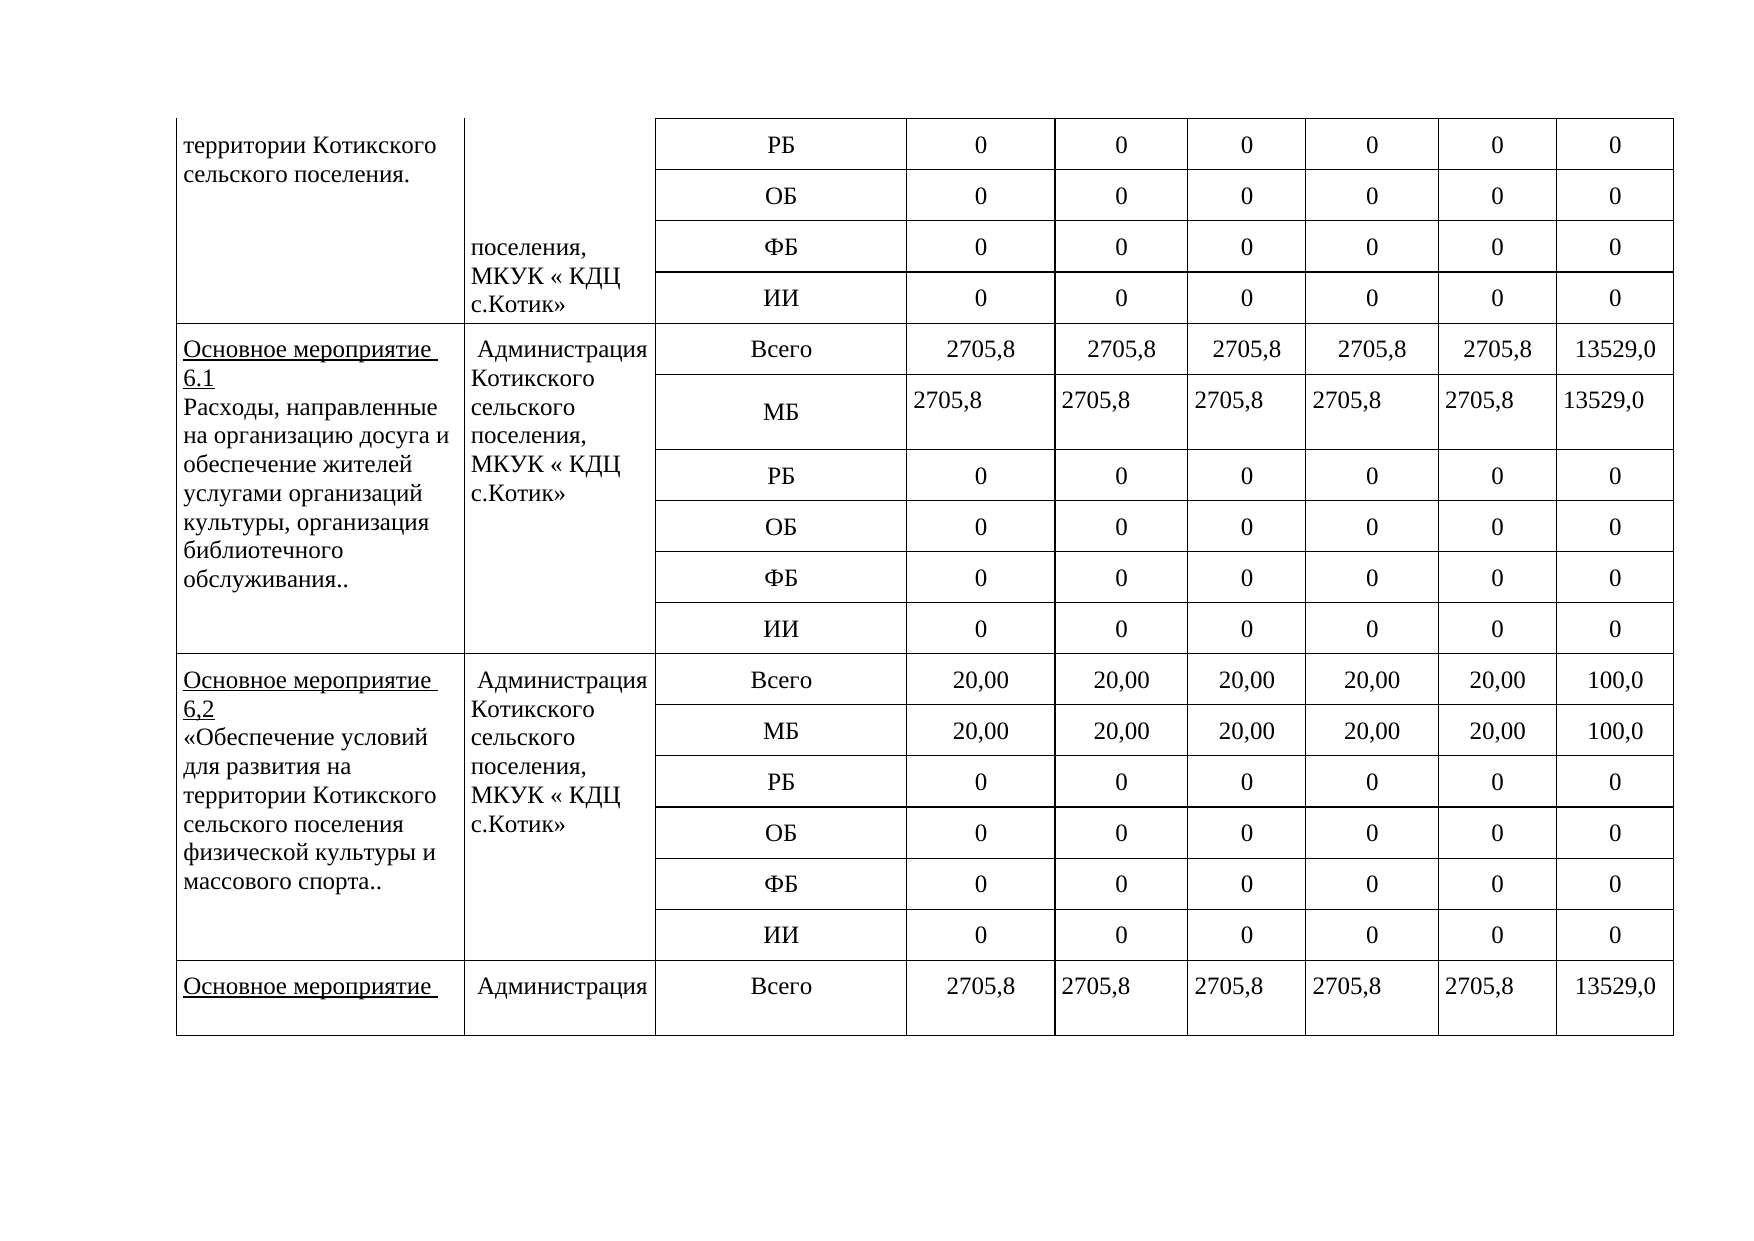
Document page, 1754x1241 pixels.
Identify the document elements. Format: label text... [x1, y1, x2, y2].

table_cell 0 [1056, 501, 1187, 551]
table_cell РБ [656, 450, 906, 500]
table_cell 2705,8 [1188, 324, 1305, 373]
table_cell РБ [656, 119, 906, 169]
table_cell ФБ [656, 221, 906, 271]
table_cell 0 [1188, 603, 1305, 653]
table_cell 0 [1439, 756, 1556, 806]
table_cell 0 [1439, 273, 1556, 322]
table_cell 0 [1056, 859, 1187, 908]
table_cell 2705,8 [1306, 324, 1438, 373]
table_cell 0 [1188, 119, 1305, 169]
table_cell 0 [1557, 808, 1673, 857]
table_cell 0 [1056, 170, 1187, 220]
table_cell 0 [907, 221, 1054, 271]
table_cell Всего [656, 324, 906, 373]
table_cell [177, 961, 464, 1035]
table_cell 0 [907, 859, 1054, 908]
table_cell 0 [1306, 859, 1438, 908]
table_cell 0 [1306, 603, 1438, 653]
table_cell Администрация Котикского сельского поселения, МКУК « КДЦ с.Котик» [465, 654, 655, 959]
table_cell 2705,8 [1188, 375, 1305, 449]
table_cell 0 [907, 552, 1054, 602]
table_cell МБ [656, 705, 906, 755]
table_cell 20,00 [1188, 654, 1305, 704]
table_cell Основное мероприятие 6,2 «Обеспечение условий для развития на территории Котикского сельского поселения физической культуры и массового спорта.. [177, 654, 464, 959]
table_cell 2705,8 [1056, 324, 1187, 373]
table_cell 0 [1056, 450, 1187, 500]
table_cell 2705,8 [1306, 961, 1438, 1035]
table_cell 0 [1557, 756, 1673, 806]
table_cell 0 [1306, 501, 1438, 551]
table_cell 20,00 [1056, 654, 1187, 704]
table_cell 2705,8 [1188, 961, 1305, 1035]
table_cell 0 [1188, 756, 1305, 806]
table_cell 0 [907, 756, 1054, 806]
table_cell 100,0 [1557, 654, 1673, 704]
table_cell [465, 324, 655, 653]
table_cell 20,00 [1306, 654, 1438, 704]
table_cell 0 [1439, 808, 1556, 857]
table_cell ОБ [656, 170, 906, 220]
table_cell 0 [1306, 273, 1438, 322]
table_cell 2705,8 [907, 961, 1054, 1035]
table_cell 0 [907, 273, 1054, 322]
table_cell 0 [1188, 221, 1305, 271]
table_cell 0 [907, 450, 1054, 500]
table_cell Основное мероприятие 6.1 Расходы, направленные на организацию досуга и обеспечение жителей услугами организаций культуры, организация библиотечного обслуживания.. [177, 324, 464, 653]
table_cell ОБ [656, 808, 906, 857]
table_cell 0 [1188, 859, 1305, 908]
table_cell 0 [907, 910, 1054, 959]
table_cell 0 [1439, 910, 1556, 959]
table_cell 2705,8 [1306, 375, 1438, 449]
table_cell 0 [1306, 119, 1438, 169]
table_cell 0 [1439, 552, 1556, 602]
table_cell 0 [1439, 450, 1556, 500]
table_cell 13529,0 [1557, 375, 1673, 449]
table_cell 2705,8 [907, 324, 1054, 373]
table_cell 0 [1056, 273, 1187, 322]
table_cell 2705,8 [1439, 324, 1556, 373]
table_cell 0 [1188, 450, 1305, 500]
table_cell 20,00 [1306, 705, 1438, 755]
table_cell 0 [1188, 273, 1305, 322]
table_cell 20,00 [1439, 705, 1556, 755]
table_cell 0 [1056, 756, 1187, 806]
table_cell 13529,0 [1557, 961, 1673, 1035]
table_cell 0 [1306, 450, 1438, 500]
table_cell 0 [1439, 603, 1556, 653]
table_cell 0 [1557, 501, 1673, 551]
table_cell 0 [1306, 221, 1438, 271]
table_cell 0 [1306, 808, 1438, 857]
table_cell 0 [1557, 552, 1673, 602]
table_cell 0 [1557, 221, 1673, 271]
table_cell ФБ [656, 552, 906, 602]
table_cell 0 [1557, 170, 1673, 220]
table_cell 0 [907, 501, 1054, 551]
table_cell 2705,8 [1439, 961, 1556, 1035]
table_cell Всего [656, 654, 906, 704]
table_cell 0 [907, 603, 1054, 653]
table_cell 0 [1188, 501, 1305, 551]
table_cell 2705,8 [1439, 375, 1556, 449]
table_cell ИИ [656, 910, 906, 959]
table_cell ИИ [656, 603, 906, 653]
table_cell 0 [1557, 859, 1673, 908]
table_cell 2705,8 [1056, 375, 1187, 449]
table_cell 0 [907, 119, 1054, 169]
table_cell 20,00 [1439, 654, 1556, 704]
table_cell 0 [1439, 119, 1556, 169]
table_cell 0 [1439, 170, 1556, 220]
table_cell 0 [1056, 808, 1187, 857]
table_cell 0 [1306, 910, 1438, 959]
table_cell 2705,8 [1056, 961, 1187, 1035]
table_cell 0 [1056, 119, 1187, 169]
table_cell 0 [1439, 859, 1556, 908]
table_cell МБ [656, 375, 906, 449]
table_cell 0 [907, 170, 1054, 220]
table_cell 0 [1188, 170, 1305, 220]
table_cell 20,00 [907, 654, 1054, 704]
table_cell 0 [1188, 910, 1305, 959]
table_cell ОБ [656, 501, 906, 551]
table_cell 13529,0 [1557, 324, 1673, 373]
table_cell 0 [1306, 756, 1438, 806]
table_cell 20,00 [907, 705, 1054, 755]
table_cell ФБ [656, 859, 906, 908]
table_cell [465, 961, 655, 1035]
table_cell 0 [1188, 808, 1305, 857]
table_cell 0 [1557, 119, 1673, 169]
table_cell 0 [1439, 501, 1556, 551]
table_cell 0 [1306, 552, 1438, 602]
table_cell 20,00 [1188, 705, 1305, 755]
table_cell 0 [1557, 450, 1673, 500]
table_cell 0 [1557, 273, 1673, 322]
table_cell 0 [1056, 221, 1187, 271]
table_cell 0 [1056, 603, 1187, 653]
table_cell ИИ [656, 273, 906, 322]
table_cell 0 [1056, 910, 1187, 959]
table_cell 0 [1056, 552, 1187, 602]
table_cell 0 [1439, 221, 1556, 271]
table_cell Всего [656, 961, 906, 1035]
table_cell 0 [1306, 170, 1438, 220]
table_cell 2705,8 [907, 375, 1054, 449]
table_cell 0 [907, 808, 1054, 857]
table_cell 0 [1188, 552, 1305, 602]
table_cell РБ [656, 756, 906, 806]
table_cell 100,0 [1557, 705, 1673, 755]
table_cell 0 [1557, 603, 1673, 653]
table_cell 20,00 [1056, 705, 1187, 755]
table_cell 0 [1557, 910, 1673, 959]
